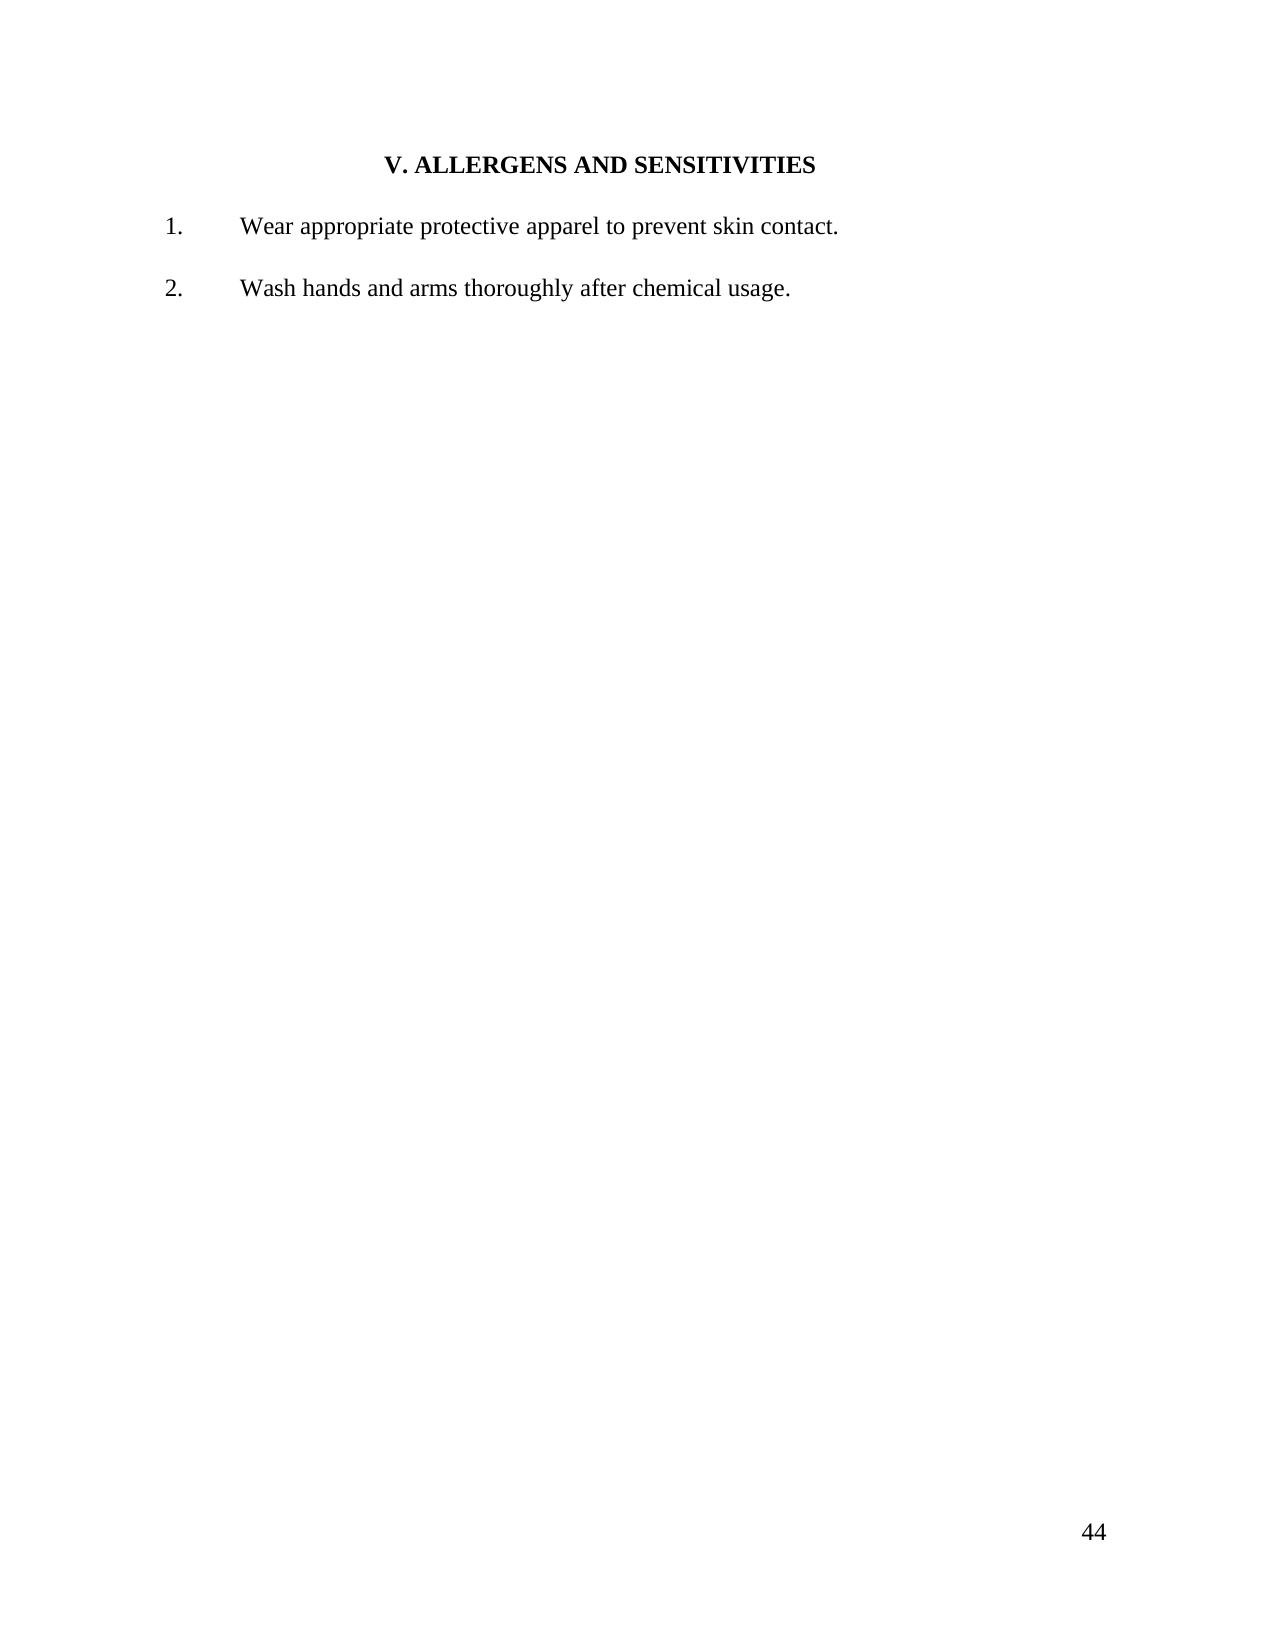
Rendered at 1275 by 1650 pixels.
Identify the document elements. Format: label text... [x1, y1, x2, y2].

list Wear appropriate protective apparel to prevent skin contact. [164, 211, 1106, 240]
subtitle V. ALLERGENS AND SENSITIVITIES [94, 150, 1106, 179]
list Wash hands and arms thoroughly after chemical usage. [164, 273, 1106, 302]
